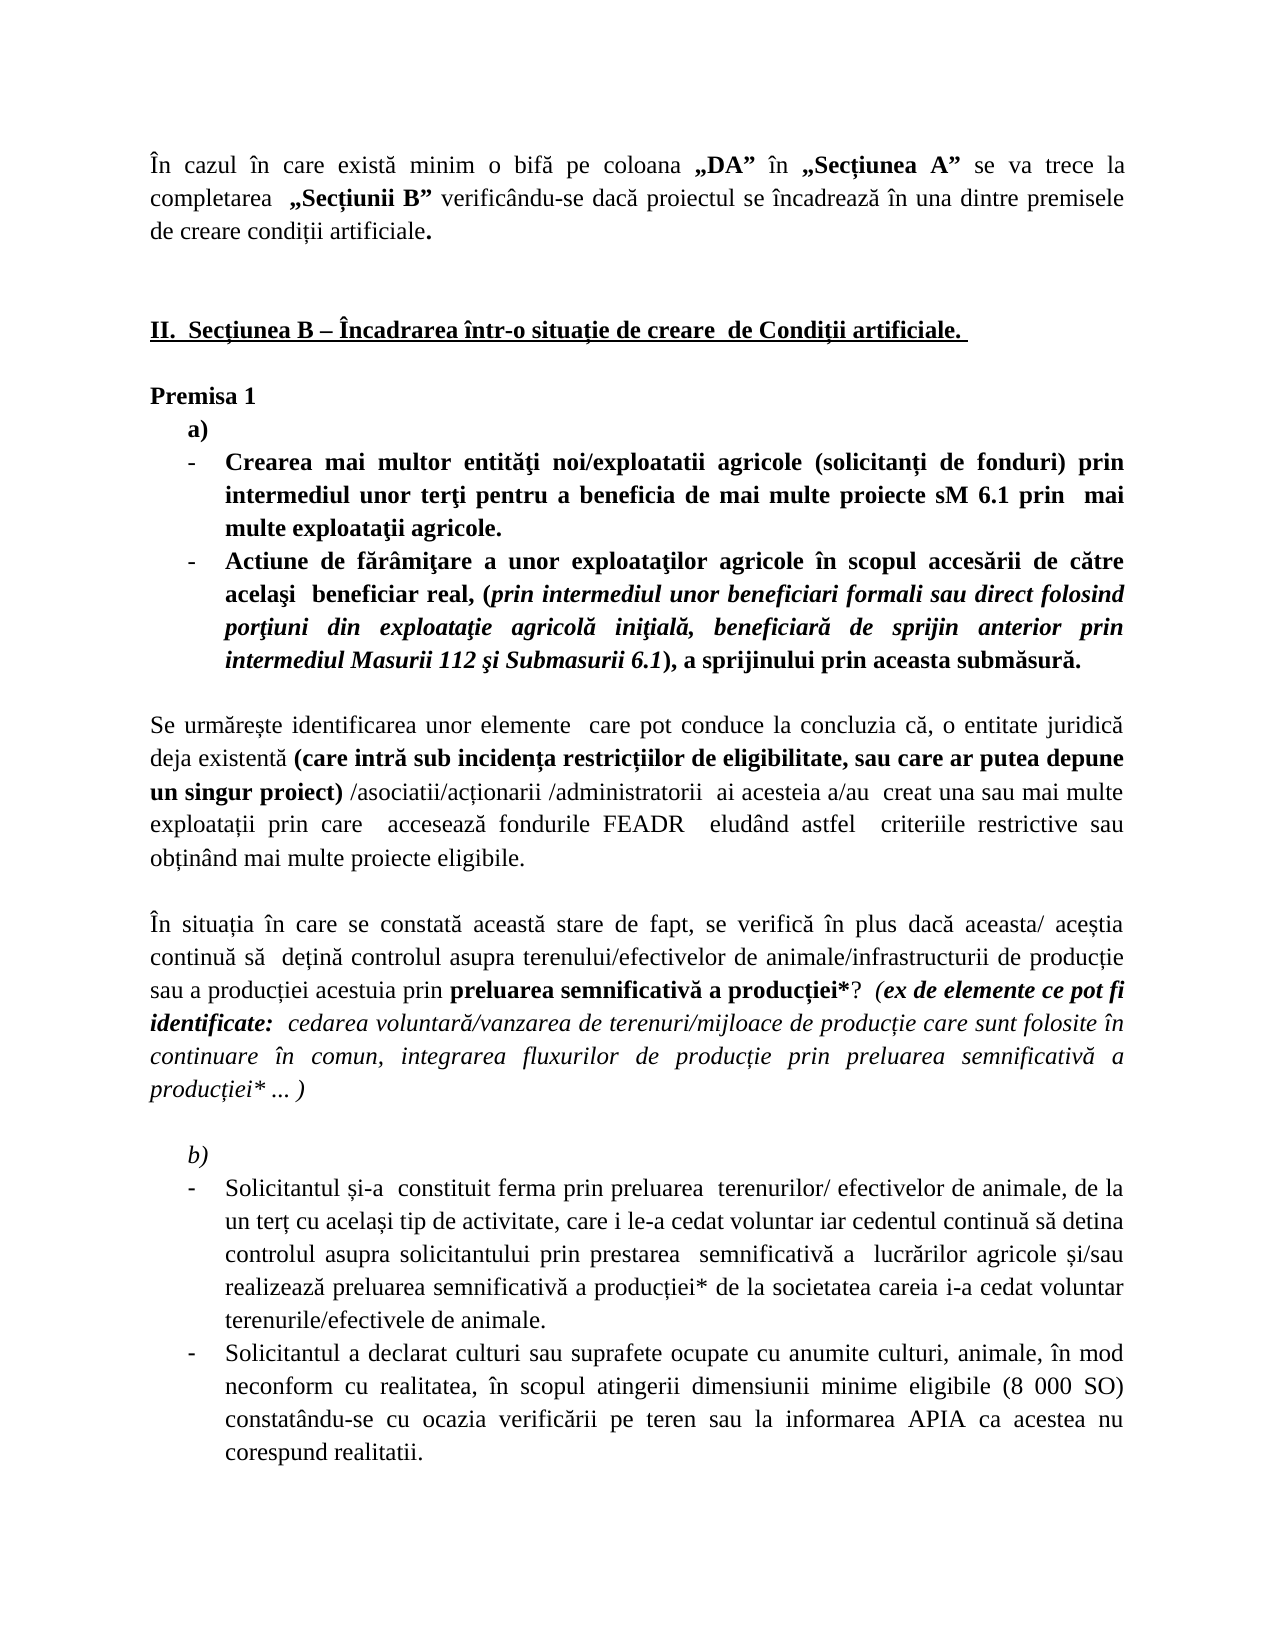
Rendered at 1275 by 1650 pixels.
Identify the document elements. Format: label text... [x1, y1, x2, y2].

list Actiune de fărâmiţare a unor exploataţilor agricole în scopul accesării de către acelaşi beneficiar real, (prin intermediul unor beneficiari formali sau direct folosind porţiuni din exploataţie agricolă iniţială, beneficiară de sprijin anterior prin intermediul Masurii 112 şi Submasurii 6.1), a sprijinului prin aceasta submăsură. [187, 546, 1125, 674]
text În cazul în care există minim o bifă pe coloana „DA” în „Secțiunea A” se va trece la completarea „Secțiunii B” verificându-se dacă proiectul se încadrează în una dintre premisele de creare condiții artificiale. [150, 150, 1125, 245]
list Solicitantul și-a constituit ferma prin preluarea terenurilor/ efectivelor de animale, de la un terț cu același tip de activitate, care i le-a cedat voluntar iar cedentul continuă să detina controlul asupra solicitantului prin prestarea semnificativă a lucrărilor agricole și/sau realizează preluarea semnificativă a producției* de la societatea careia i-a cedat voluntar terenurile/efectivele de animale. [187, 1173, 1125, 1334]
list Solicitantul a declarat culturi sau suprafete ocupate cu anumite culturi, animale, în mod neconform cu realitatea, în scopul atingerii dimensiunii minime eligibile (8 000 SO) constatându-se cu ocazia verificării pe teren sau la informarea APIA ca acestea nu corespund realitatii. [187, 1338, 1125, 1466]
text Se urmărește identificarea unor elemente care pot conduce la concluzia că, o entitate juridică deja existentă (care intră sub incidența restricțiilor de eligibilitate, sau care ar putea depune un singur proiect) /asociatii/acționarii /administratorii ai acesteia a/au creat una sau mai multe exploatații prin care accesează fondurile FEADR eludând astfel criteriile restrictive sau obținând mai multe proiecte eligibile. [150, 711, 1125, 871]
list Crearea mai multor entităţi noi/exploatatii agricole (solicitanți de fonduri) prin intermediul unor terţi pentru a beneficia de mai multe proiecte sM 6.1 prin mai multe exploataţii agricole. [187, 447, 1125, 542]
text Premisa 1 [150, 381, 1125, 410]
text În situația în care se constată această stare de fapt, se verifică în plus dacă aceasta/ aceștia continuă să dețină controlul asupra terenului/efectivelor de animale/infrastructurii de producție sau a producției acestuia prin preluarea semnificativă a producției*? (ex de elemente ce pot fi identificate: cedarea voluntară/vanzarea de terenuri/mijloace de producție care sunt folosite în continuare în comun, integrarea fluxurilor de producție prin preluarea semnificativă a producției* ... ) [150, 909, 1125, 1102]
text II. Secțiunea B – Încadrarea într-o situație de creare de Condiții artificiale. [150, 315, 1125, 344]
